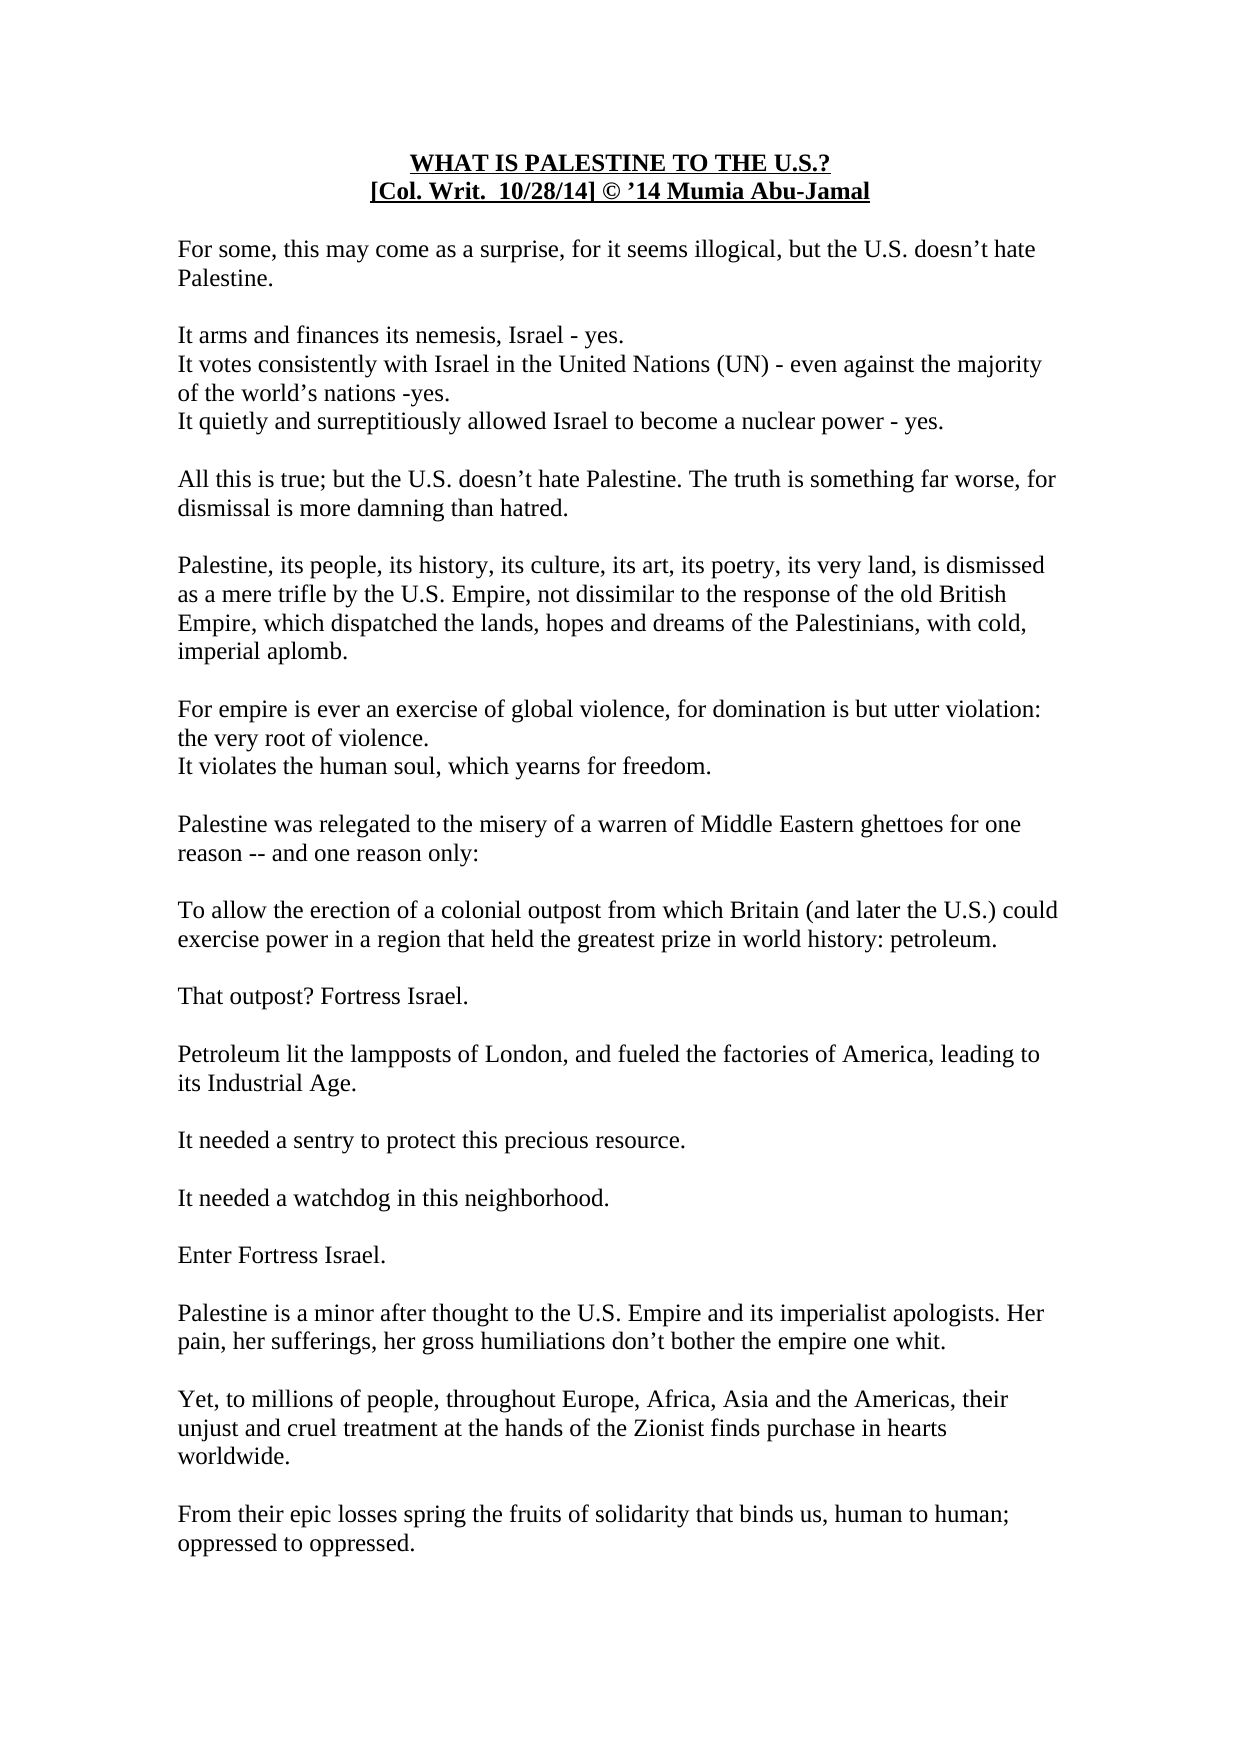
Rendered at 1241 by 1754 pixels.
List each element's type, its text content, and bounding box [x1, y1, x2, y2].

text For some, this may come as a surprise, for it seems illogical, but the U.S. doesn’t hate Palestine. [177, 234, 1063, 291]
text That outpost? Fortress Israel. [177, 981, 1063, 1010]
text WHAT IS PALESTINE TO THE U.S.? [177, 148, 1063, 176]
text Palestine was relegated to the misery of a warren of Middle Eastern ghettoes for one reason -- and one reason only: [177, 809, 1063, 866]
text Palestine, its people, its history, its culture, its art, its poetry, its very land, is dismissed as a mere trifle by the U.S. Empire, not dissimilar to the response of the old British Empire, which dispatched the lands, hopes and dreams of the Palestinians, with cold, imperial aplomb. [177, 550, 1063, 665]
text Petroleum lit the lampposts of London, and fueled the factories of America, leading to its Industrial Age. [177, 1039, 1063, 1096]
text It needed a watchdog in this neighborhood. [177, 1183, 1063, 1211]
text Yet, to millions of people, throughout Europe, Africa, Asia and the Americas, their unjust and cruel treatment at the hands of the Zionist finds purchase in hearts worldwide. [177, 1384, 1063, 1470]
text Palestine is a minor after thought to the U.S. Empire and its imperialist apologists. Her pain, her sufferings, her gross humiliations don’t bother the empire one whit. [177, 1298, 1063, 1355]
text From their epic losses spring the fruits of solidarity that binds us, human to human; oppressed to oppressed. [177, 1499, 1063, 1556]
text All this is true; but the U.S. doesn’t hate Palestine. The truth is something far worse, for dismissal is more damning than hatred. [177, 464, 1063, 521]
text Enter Fortress Israel. [177, 1240, 1063, 1269]
text It needed a sentry to protect this precious resource. [177, 1125, 1063, 1154]
text [Col. Writ. 10/28/14] © ’14 Mumia Abu-Jamal [177, 176, 1063, 205]
text For empire is ever an exercise of global violence, for domination is but utter violation: the very root of violence. [177, 694, 1063, 751]
text To allow the erection of a colonial outpost from which Britain (and later the U.S.) could exercise power in a region that held the greatest prize in world history: petroleum. [177, 895, 1063, 953]
text It votes consistently with Israel in the United Nations (UN) - even against the majority of the world’s nations -yes. [177, 349, 1063, 406]
text It violates the human soul, which yearns for freedom. [177, 751, 1063, 780]
text It quietly and surreptitiously allowed Israel to become a nuclear power - yes. [177, 406, 1063, 435]
text It arms and finances its nemesis, Israel - yes. [177, 320, 1063, 349]
